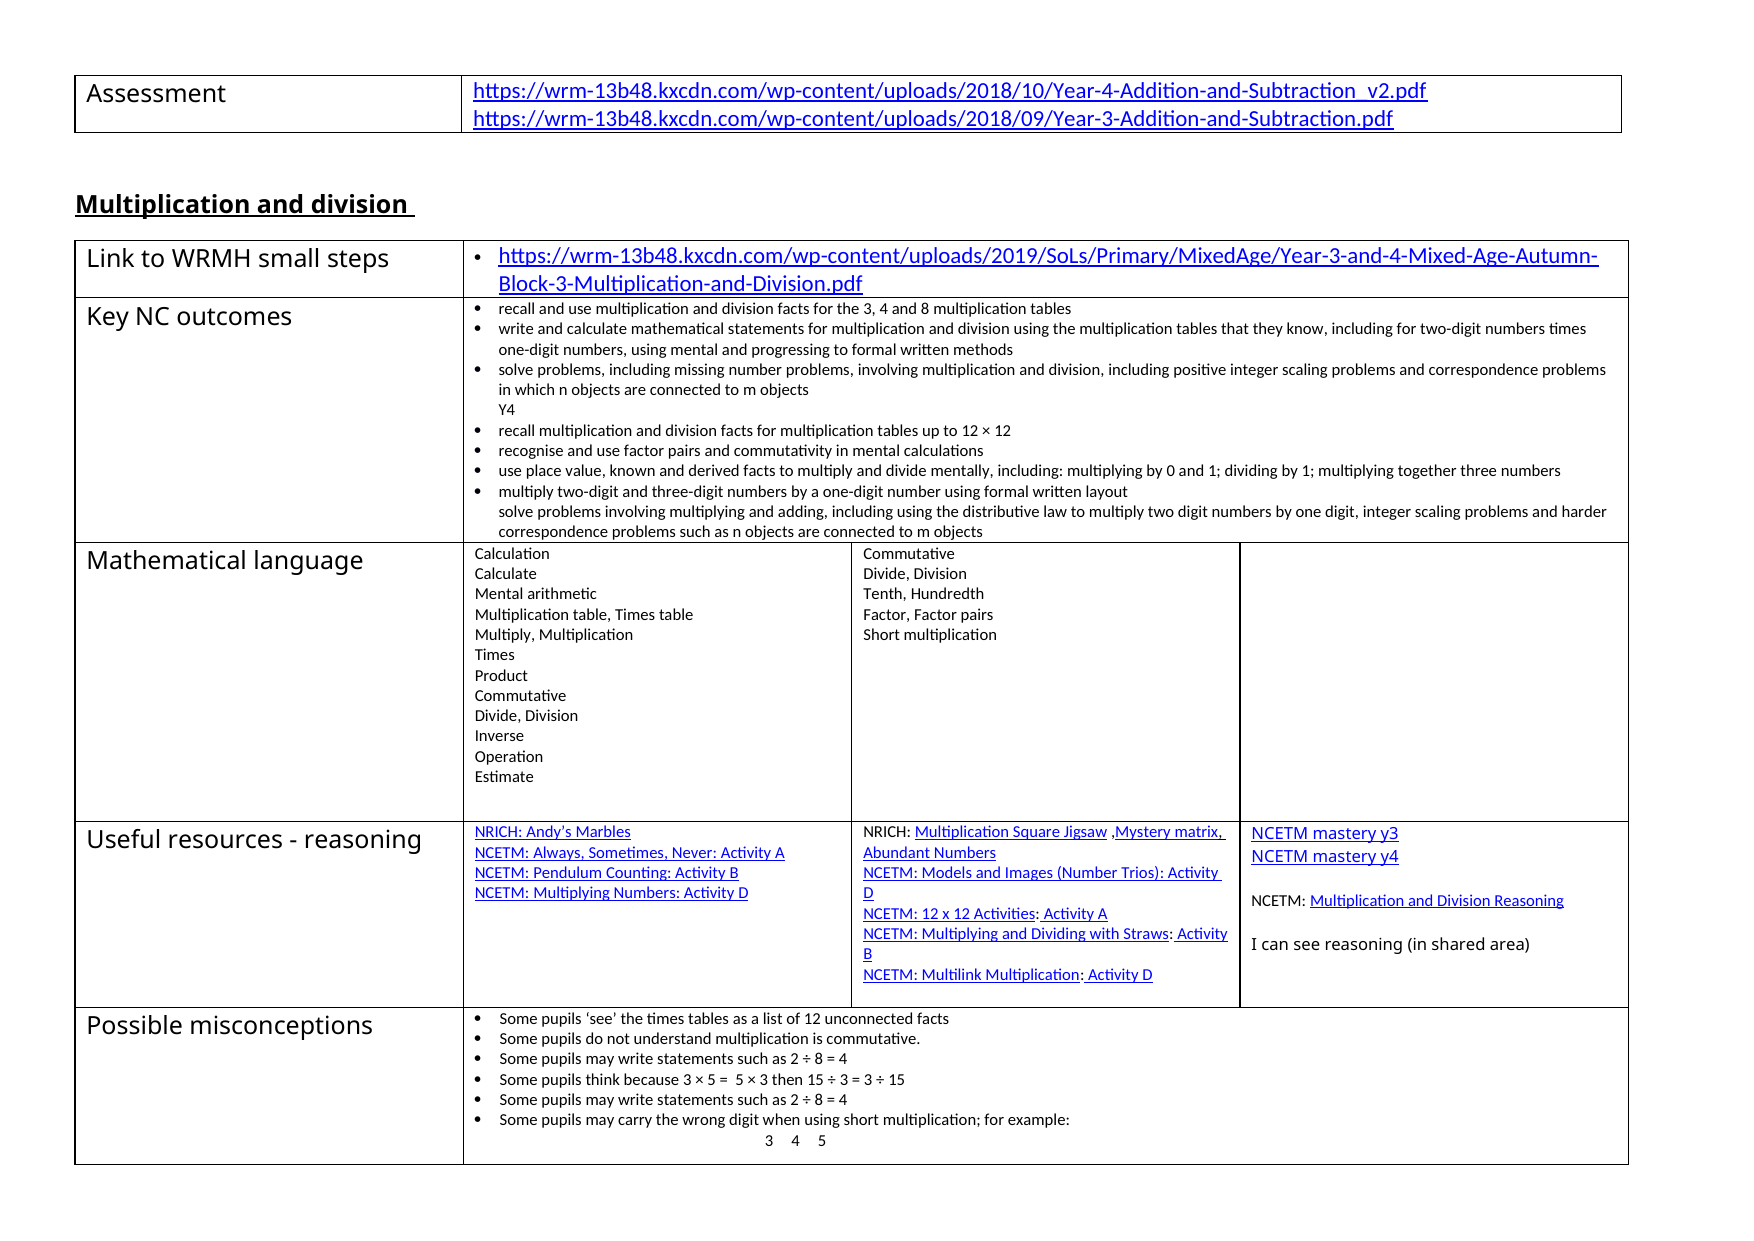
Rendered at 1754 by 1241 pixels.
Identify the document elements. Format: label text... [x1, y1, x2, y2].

table_cell Commutative Divide, Division Tenth, Hundredth Factor, Factor pairs Short multiplication [852, 543, 1239, 821]
table_cell Assessment [76, 76, 461, 132]
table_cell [464, 1008, 1628, 1164]
table_cell NRICH: Andy’s Marbles NCETM: Always, Sometimes, Never: Activity A NCETM: Pendulum Counting: Activity B NCETM: Multiplying Numbers: Activity D [464, 822, 851, 1007]
table_cell Useful resources - reasoning [76, 822, 463, 1007]
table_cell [76, 1008, 463, 1164]
text Multiplication and division [75, 187, 1679, 221]
table_cell NCETM mastery y3 NCETM mastery y4 NCETM: Multiplication and Division Reasoning I can see reasoning (in shared area) [1241, 822, 1628, 1007]
table_cell Key NC outcomes [76, 298, 463, 542]
table_cell https://wrm-13b48.kxcdn.com/wp-content/uploads/2018/10/Year-4-Addition-and-Subtraction_v2.pdf https://wrm-13b48.kxcdn.com/wp-content/uploads/2018/09/Year-3-Addition-and-Subtraction.pdf [462, 76, 1621, 132]
table_cell [1241, 543, 1628, 821]
table_cell recall and use multiplication and division facts for the 3, 4 and 8 multiplication tables write and calculate mathematical statements for multiplication and division using the multiplication tables that they know, including for two-digit numbers times one-digit numbers, using mental and progressing to formal written methods solve problems, including missing number problems, involving multiplication and division, including positive integer scaling problems and correspondence problems in which n objects are connected to m objects Y4 recall multiplication and division facts for multiplication tables up to 12 × 12 recognise and use factor pairs and commutativity in mental calculations use place value, known and derived facts to multiply and divide mentally, including: multiplying by 0 and 1; dividing by 1; multiplying together three numbers multiply two-digit and three-digit numbers by a one-digit number using formal written layout solve problems involving multiplying and adding, including using the distributive law to multiply two digit numbers by one digit, integer scaling problems and harder correspondence problems such as n objects are connected to m objects [464, 298, 1628, 542]
table_cell Calculation Calculate Mental arithmetic Multiplication table, Times table Multiply, Multiplication Times Product Commutative Divide, Division Inverse Operation Estimate [464, 543, 851, 821]
table_cell Mathematical language [76, 543, 463, 821]
table_cell NRICH: Multiplication Square Jigsaw ,Mystery matrix, Abundant Numbers NCETM: Models and Images (Number Trios): Activity D NCETM: 12 x 12 Activities: Activity A NCETM: Multiplying and Dividing with Straws: Activity B NCETM: sdMultilink Multiplication: Activity D [852, 822, 1239, 1007]
table_header https://wrm-13b48.kxcdn.com/wp-content/uploads/2019/SoLs/Primary/MixedAge/Year-3-and-4-Mixed-Age-Autumn-Block-3-Multiplication-and-Division.pdf [464, 241, 1628, 297]
table_header Link to WRMH small steps [76, 241, 463, 297]
